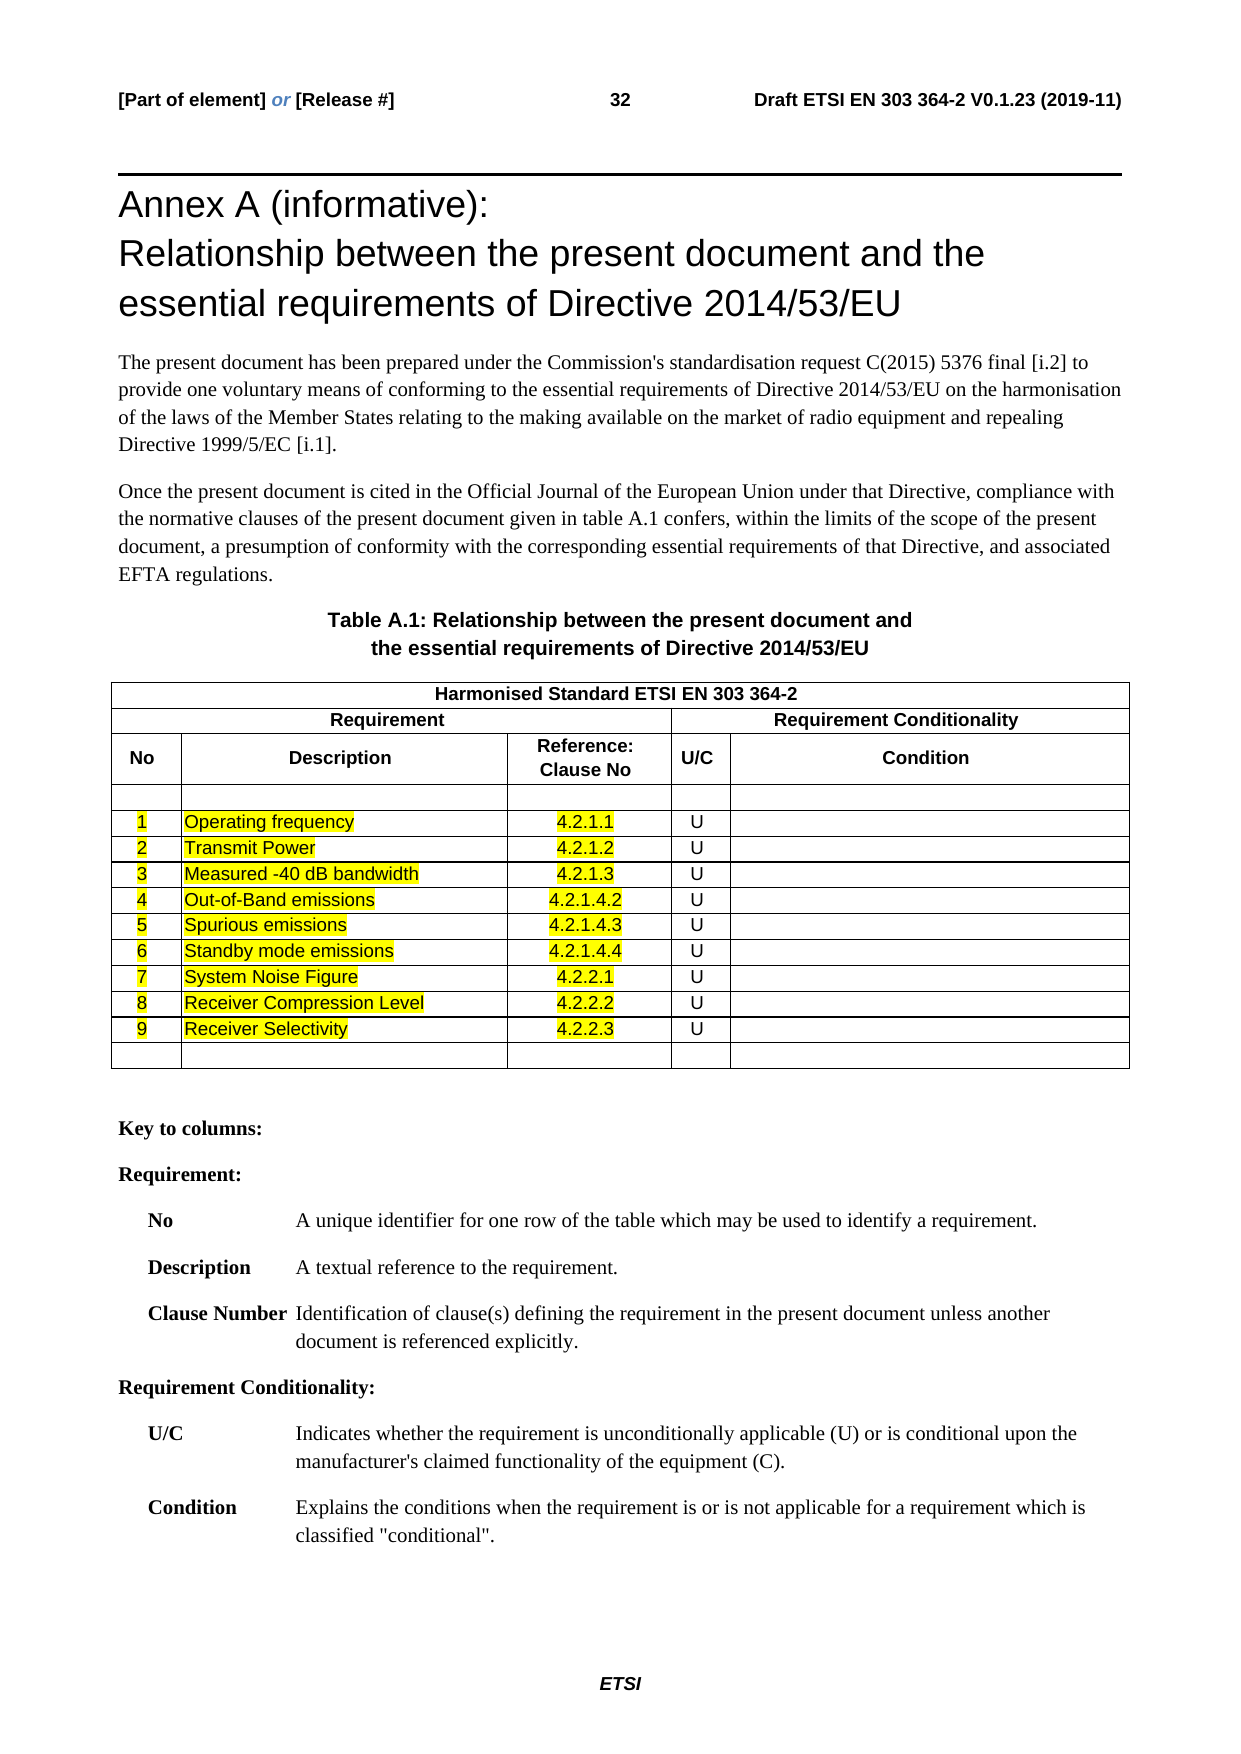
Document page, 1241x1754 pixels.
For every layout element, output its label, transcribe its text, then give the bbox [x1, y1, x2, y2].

table_cell [731, 837, 1129, 861]
table_cell 5 [112, 914, 181, 939]
table_cell U [672, 1018, 730, 1042]
text Condition Explains the conditions when the requirement is or is not applicable for a requirement which is classified "conditional". [148, 1495, 1122, 1547]
table_cell U/C [672, 734, 730, 784]
text The present document has been prepared under the Commission's standardisation request C(2015) 5376 final [i.2] to provide one voluntary means of conforming to the essential requirements of Directive 2014/53/EU on the harmonisation of the laws of the Member States relating to the making available on the market of radio equipment and repealing Directive 1999/5/EC [i.1]. [118, 349, 1122, 456]
table_cell 1 [112, 811, 181, 836]
table_cell 9 [112, 1018, 181, 1042]
table_cell [672, 785, 730, 810]
table_cell Standby mode emissions [182, 940, 507, 965]
table_cell [731, 966, 1129, 991]
table_cell U [672, 837, 730, 861]
text Requirement Conditionality: [118, 1375, 1122, 1399]
table_cell [112, 785, 181, 810]
table_cell U [672, 914, 730, 939]
table_cell U [672, 940, 730, 965]
table_cell Reference: Clause No [508, 734, 671, 784]
table_cell 2 [112, 837, 181, 861]
text No A unique identifier for one row of the table which may be used to identify a requirement. [148, 1208, 1122, 1232]
table_cell Description [182, 734, 507, 784]
table_cell No [112, 734, 181, 784]
table_cell [731, 992, 1129, 1016]
table_cell U [672, 966, 730, 991]
table_cell Condition [731, 734, 1129, 784]
subtitle Annex A (informative): Relationship between the present document and the essential requirements of Directive 2014/53/EU [118, 176, 1122, 324]
table_cell [731, 811, 1129, 836]
table_cell [731, 785, 1129, 810]
table_cell Measured -40 dB bandwidth [182, 863, 507, 887]
table_cell [731, 940, 1129, 965]
table_cell Requirement [112, 709, 671, 733]
table_cell 4.2.1.4.4 [508, 940, 671, 965]
table_cell 7 [112, 966, 181, 991]
table_cell 8 [112, 992, 181, 1016]
table_cell U [672, 811, 730, 836]
table_cell [731, 914, 1129, 939]
table_cell Receiver Selectivity [182, 1018, 507, 1042]
table_cell [182, 785, 507, 810]
table_header Harmonised Standard ETSI EN 303 364-2 [112, 683, 1129, 707]
table_cell 6 [112, 940, 181, 965]
table_cell U [672, 888, 730, 913]
table_cell 4 [112, 888, 181, 913]
table_cell [508, 1043, 671, 1068]
table_cell [731, 1043, 1129, 1068]
table_cell [731, 888, 1129, 913]
table_cell Spurious emissions [182, 914, 507, 939]
table_cell [731, 863, 1129, 887]
text Key to columns: [118, 1116, 1122, 1139]
text Table A.1: Relationship between the present document and the essential requirements of Directive 2014/53/EU [118, 608, 1122, 659]
table_cell [182, 1043, 507, 1068]
table_cell Requirement Conditionality [672, 709, 1129, 733]
table_cell [731, 1018, 1129, 1042]
table_cell Out-of-Band emissions [182, 888, 507, 913]
table_cell [112, 1043, 181, 1068]
table_cell [672, 1043, 730, 1068]
table_cell Operating frequency [182, 811, 507, 836]
text U/C Indicates whether the requirement is unconditionally applicable (U) or is conditional upon the manufacturer's claimed functionality of the equipment (C). [148, 1421, 1122, 1473]
text Once the present document is cited in the Official Journal of the European Union under that Directive, compliance with the normative clauses of the present document given in table A.1 confers, within the limits of the scope of the present document, a presumption of conformity with the corresponding essential requirements of that Directive, and associated EFTA regulations. [118, 479, 1122, 586]
text Requirement: [118, 1162, 1122, 1186]
table_cell 3 [112, 863, 181, 887]
table_cell U [672, 863, 730, 887]
table_cell [508, 785, 671, 810]
text Description A textual reference to the requirement. [148, 1254, 1122, 1279]
table_cell 4.2.1.3 [508, 863, 671, 887]
table_cell U [672, 992, 730, 1016]
text Clause Number Identification of clause(s) defining the requirement in the present document unless another document is referenced explicitly. [148, 1301, 1122, 1353]
table_cell System Noise Figure [182, 966, 507, 991]
table_cell Transmit Power [182, 837, 507, 861]
table_cell Receiver Compression Level [182, 992, 507, 1016]
